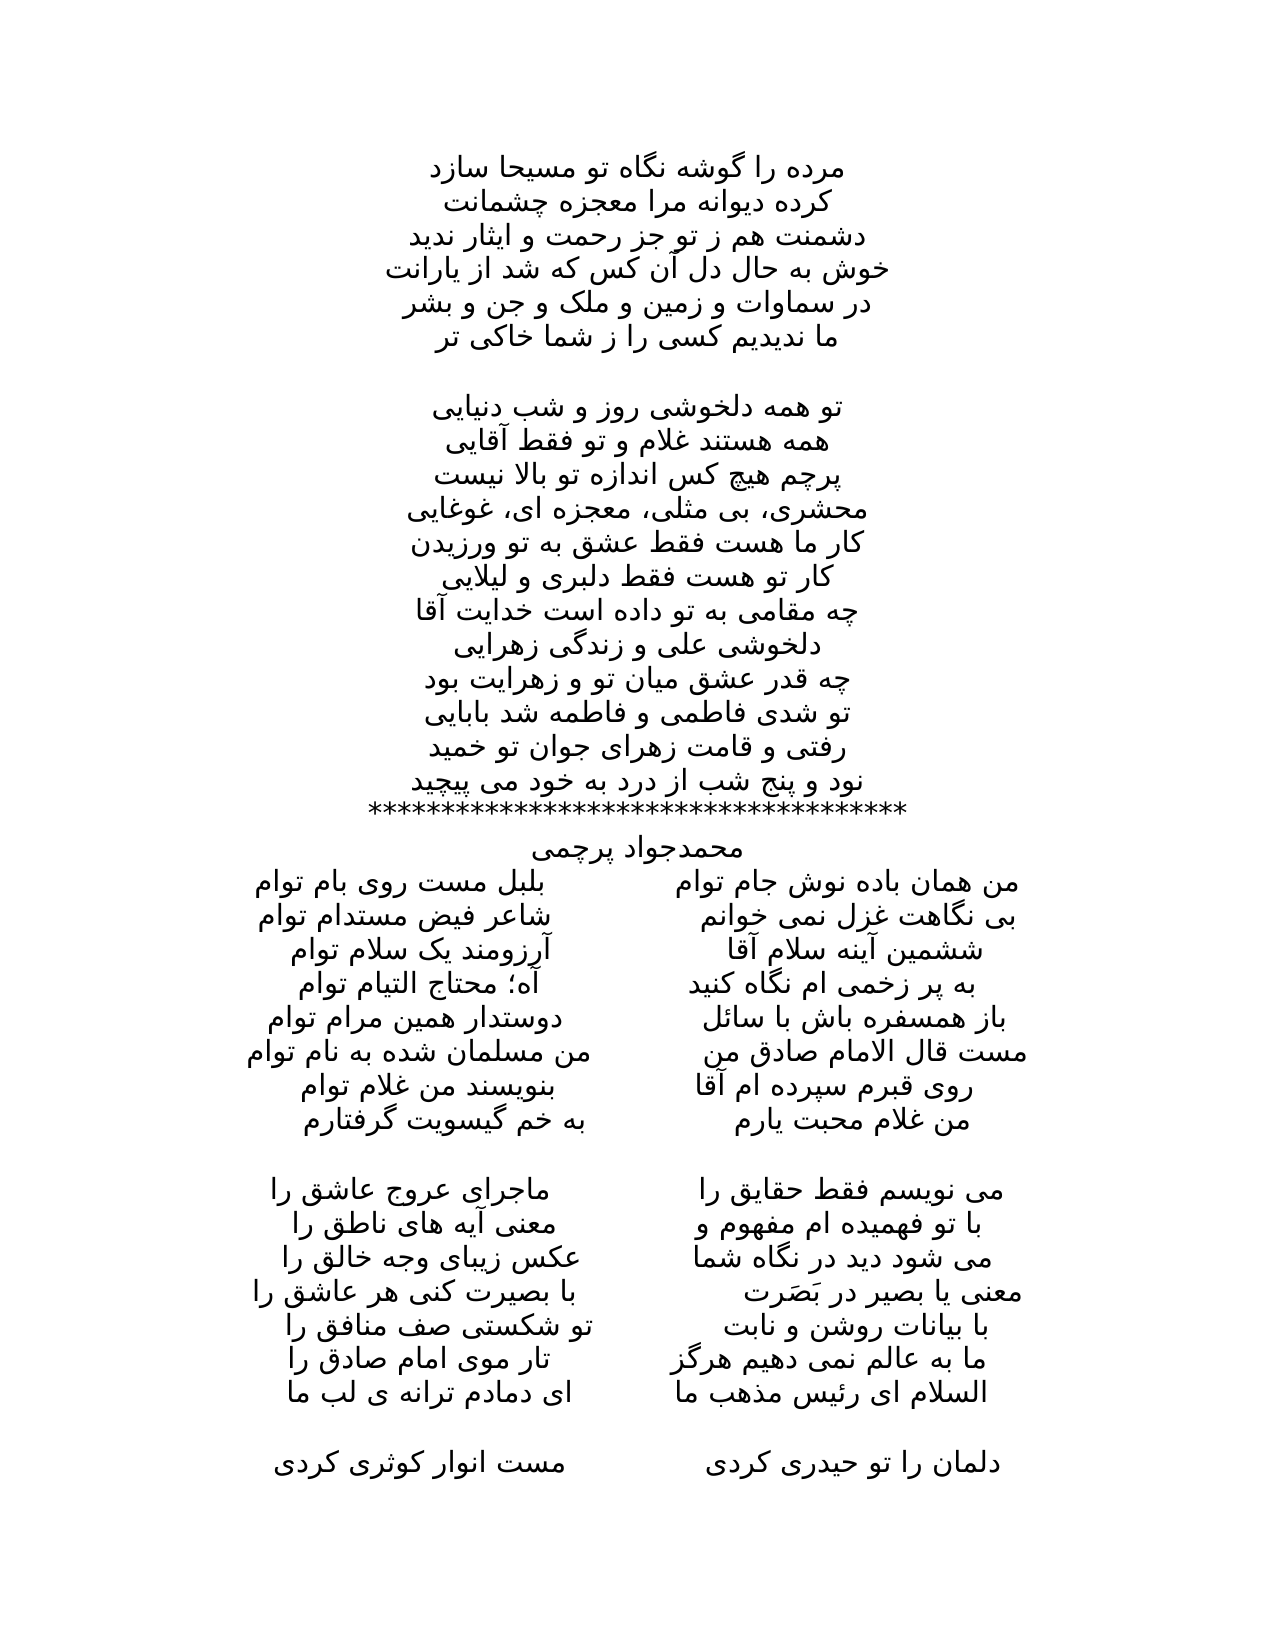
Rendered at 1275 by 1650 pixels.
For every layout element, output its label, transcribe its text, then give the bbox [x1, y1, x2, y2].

text تو همه دلخوشی روز و شب دنیایی [150, 389, 1125, 423]
text با تو فهمیده ام مفهوم و معنی آیه های ناطق را [150, 1206, 1125, 1240]
text ************************************* محمدجواد پرچمی [150, 797, 1125, 865]
text به پر زخمی ام نگاه کنید آه؛ محتاج التیام توام [150, 967, 1125, 1001]
text ما به عالم نمی دهیم هرگز تار موی امام صادق را [150, 1342, 1125, 1376]
text مرده را گوشه نگاه تو مسیحا سازد [150, 150, 1125, 184]
text می نویسم فقط حقایق را ماجرای عروج عاشق را [150, 1172, 1125, 1206]
text السلام ای رئیس مذهب ما ای دمادم ترانه ی لب ما [150, 1376, 1125, 1410]
text من غلام محبت یارم به خم گیسویت گرفتارم [150, 1102, 1125, 1136]
text چه مقامی به تو داده است خدایت آقا [150, 593, 1125, 627]
text بی نگاهت غزل نمی خوانم شاعر فیض مستدام توام [150, 899, 1125, 933]
text همه هستند غلام و تو فقط آقایی [150, 423, 1125, 457]
text من همان باده نوش جام توام بلبل مست روی بام توام [150, 865, 1125, 899]
text مست قال الامام صادق من من مسلمان شده به نام توام [150, 1034, 1125, 1068]
text رفتی و قامت زهرای جوان تو خمید [150, 729, 1125, 763]
text کار تو هست فقط دلبری و لیلایی [150, 559, 1125, 593]
text دشمنت هم ز تو جز رحمت و ایثار ندید [150, 218, 1125, 252]
text معنی یا بصیر در بَصَرت با بصیرت کنی هر عاشق را [150, 1274, 1125, 1308]
text در سماوات و زمین و ملک و جن و بشر [150, 286, 1125, 320]
text دلمان را تو حیدری کردی مست انوار کوثری کردی [150, 1445, 1125, 1479]
text با بیانات روشن و نابت تو شکستی صف منافق را [150, 1308, 1125, 1342]
text ما ندیدیم کسی را ز شما خاکی تر [150, 320, 1125, 354]
text چه قدر عشق میان تو و زهرایت بود [150, 661, 1125, 695]
text ششمین آینه سلام آقا آرزومند یک سلام توام [150, 933, 1125, 967]
text پرچم هیچ کس اندازه تو بالا نیست [150, 457, 1125, 491]
text محشری، بی مثلی، معجزه ای، غوغایی [150, 491, 1125, 525]
text باز همسفره باش با سائل دوستدار همین مرام توام [150, 1001, 1125, 1034]
text خوش به حال دل آن کس که شد از یارانت [150, 252, 1125, 286]
text روی قبرم سپرده ام آقا بنویسند من غلام توام [150, 1068, 1125, 1102]
text می شود دید در نگاه شما عکس زیبای وجه خالق را [150, 1240, 1125, 1274]
text دلخوشی علی و زندگی زهرایی [150, 627, 1125, 661]
text کرده دیوانه مرا معجزه چشمانت [150, 184, 1125, 218]
text کار ما هست فقط عشق به تو ورزیدن [150, 525, 1125, 559]
text تو شدی فاطمی و فاطمه شد بابایی [150, 695, 1125, 729]
text نود و پنج شب از درد به خود می پیچید [150, 763, 1125, 797]
